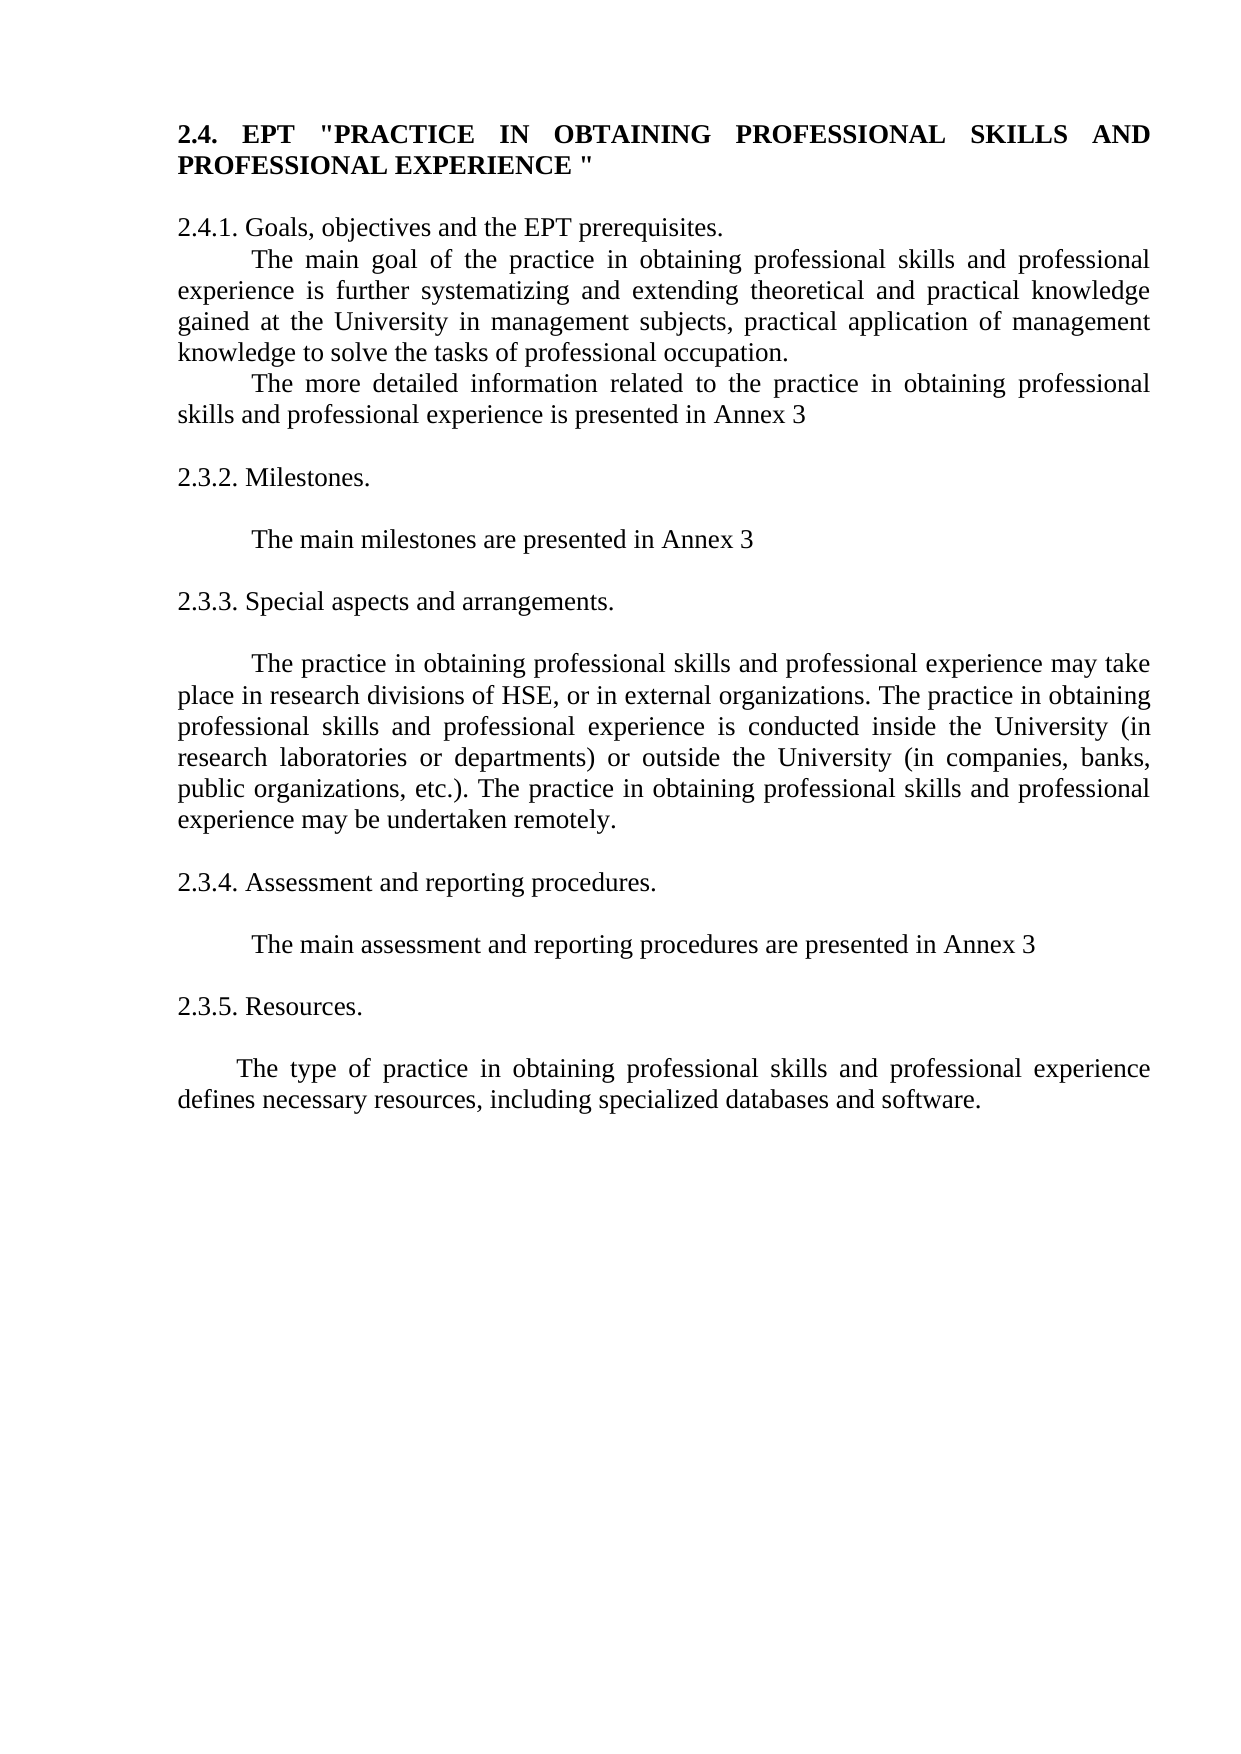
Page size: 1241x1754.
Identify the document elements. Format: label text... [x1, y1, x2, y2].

text The main goal of the practice in obtaining professional skills and professional experience is further systematizing and extending theoretical and practical knowledge gained at the University in management subjects, practical application of management knowledge to solve the tasks of professional occupation. [177, 243, 1152, 367]
text The more detailed information related to the practice in obtaining professional skills and professional experience is presented in Annex 3 [177, 367, 1152, 429]
text The main assessment and reporting procedures are presented in Annex 3 [177, 928, 1152, 959]
text The main milestones are presented in Annex 3 [177, 523, 1152, 554]
text 2.3.4. Assessment and reporting procedures. [177, 866, 1152, 897]
text The type of practice in obtaining professional skills and professional experience defines necessary resources, including specialized databases and software. [177, 1052, 1152, 1115]
text 2.4.1. Goals, objectives and the EPT prerequisites. [177, 212, 1152, 243]
text The practice in obtaining professional skills and professional experience may take place in research divisions of HSE, or in external organizations. The practice in obtaining professional skills and professional experience is conducted inside the University (in research laboratories or departments) or outside the University (in companies, banks, public organizations, etc.). The practice in obtaining professional skills and professional experience may be undertaken remotely. [177, 648, 1152, 834]
text 2.4. EPT "PRACTICE IN OBTAINING PROFESSIONAL SKILLS AND PROFESSIONAL EXPERIENCE " [177, 118, 1152, 180]
text 2.3.3. Special aspects and arrangements. [177, 585, 1152, 616]
text 2.3.5. Resources. [177, 990, 1152, 1021]
text 2.3.2. Milestones. [177, 461, 1152, 492]
